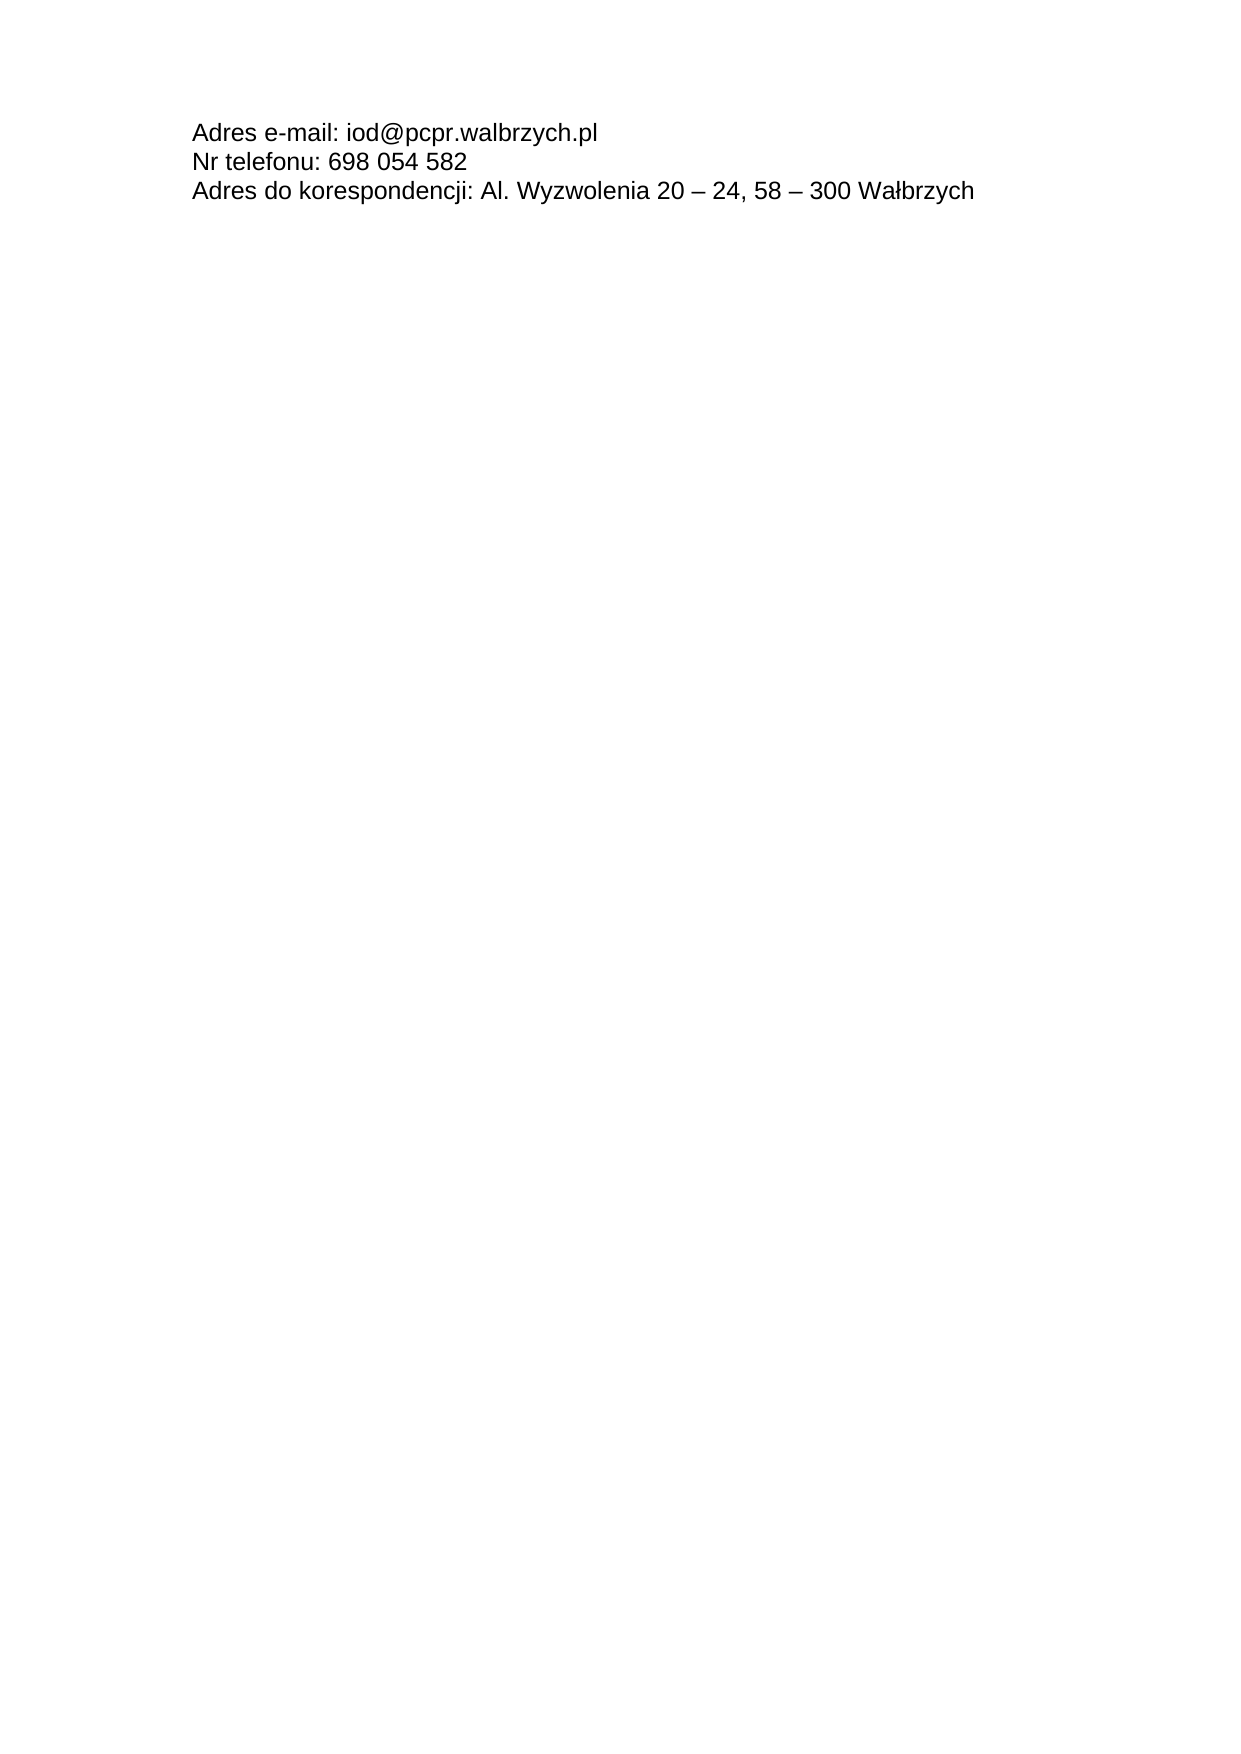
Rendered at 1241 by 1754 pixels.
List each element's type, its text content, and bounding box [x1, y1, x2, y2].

text Adres do korespondencji: Al. Wyzwolenia 20 – 24, 58 – 300 Wałbrzych [192, 176, 1093, 204]
text Nr telefonu: 698 054 582 [192, 147, 1093, 176]
text Adres e-mail: iod@pcpr.walbrzych.pl [192, 118, 1093, 147]
